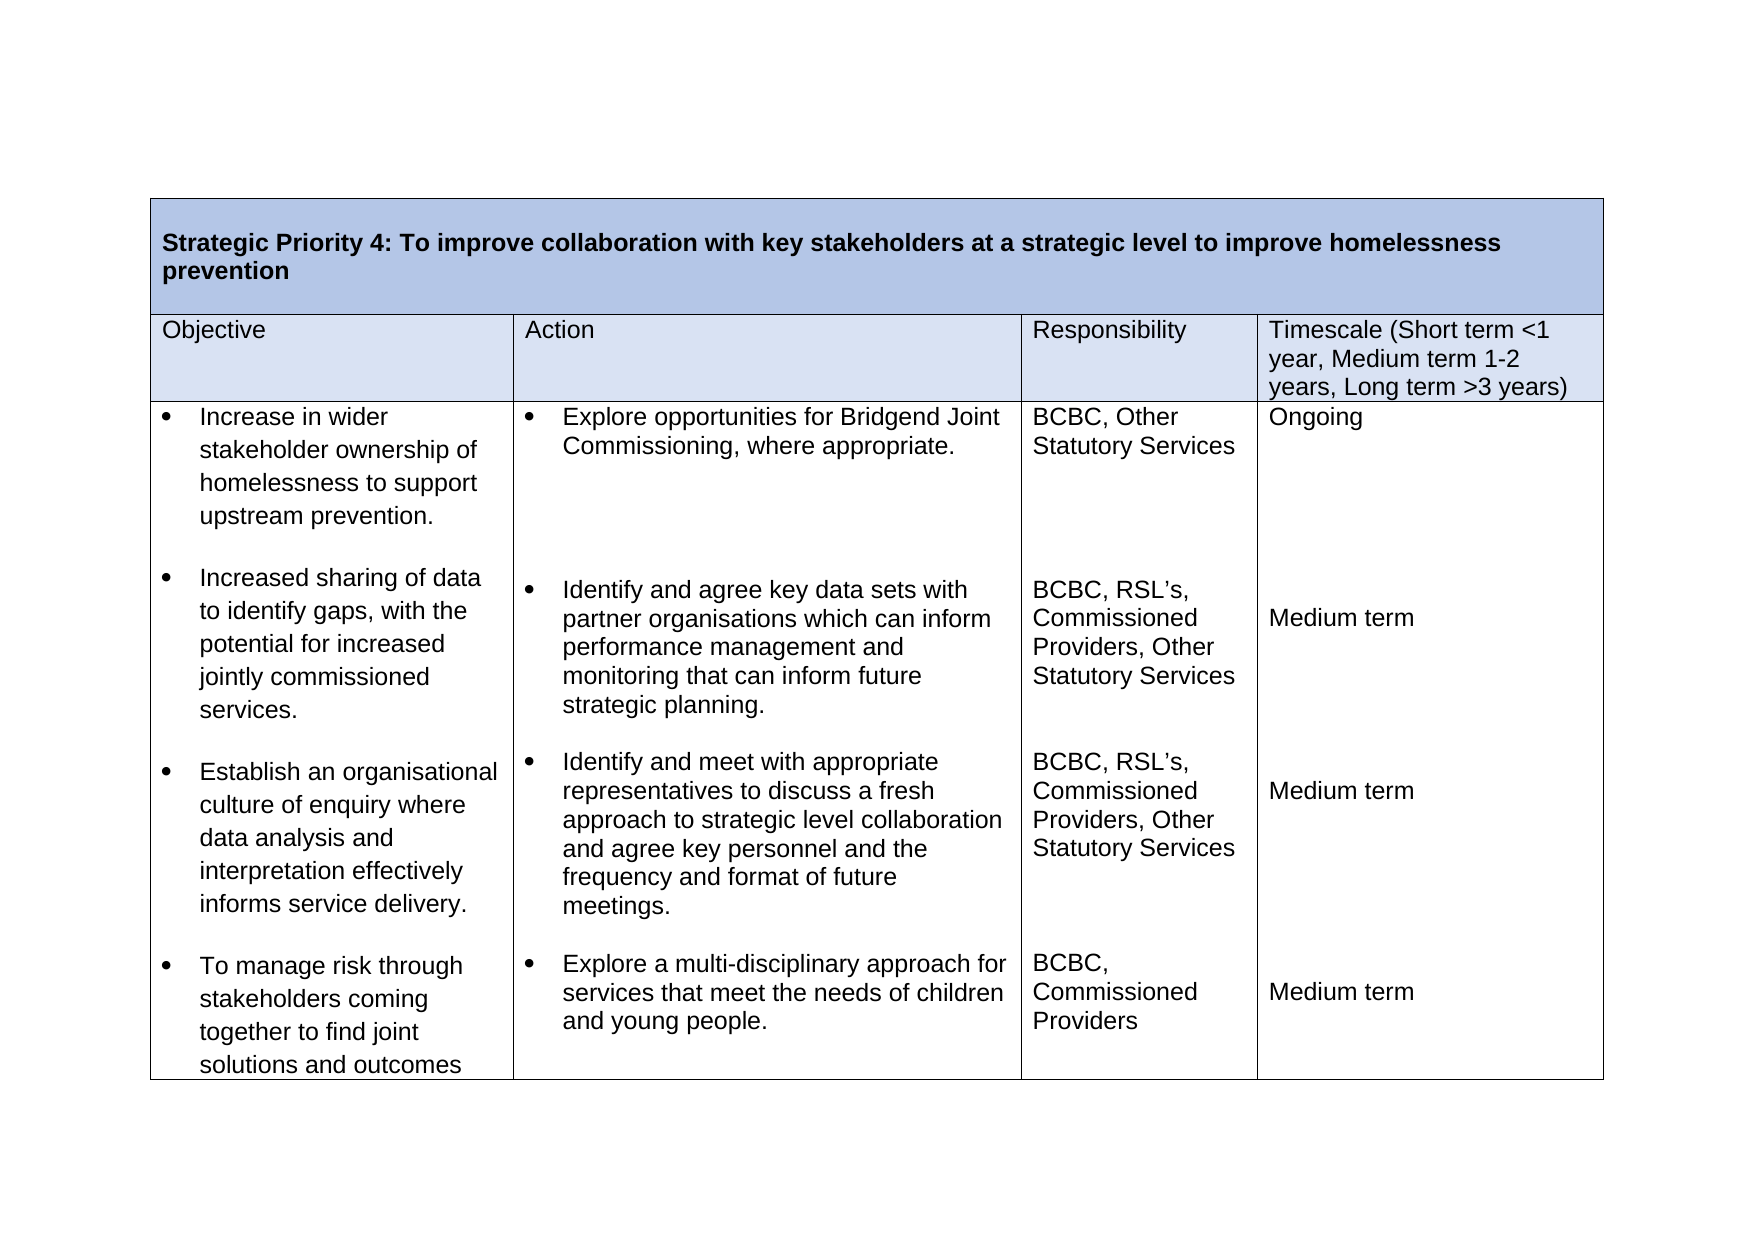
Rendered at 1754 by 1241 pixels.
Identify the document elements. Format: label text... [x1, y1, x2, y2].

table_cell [1022, 402, 1257, 1079]
table_cell Objective [151, 315, 513, 401]
table_cell Action [514, 315, 1021, 401]
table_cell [151, 402, 513, 1079]
table_header Strategic Priority 4: To improve collaboration with key stakeholders at a strategic level to improve homelessness prevention [151, 199, 1603, 314]
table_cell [514, 402, 1021, 1079]
table_cell Responsibility [1022, 315, 1257, 401]
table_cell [1258, 402, 1603, 1079]
table_cell Timescale (Short term <1 year, Medium term 1-2 years, Long term >3 years) [1258, 315, 1603, 401]
